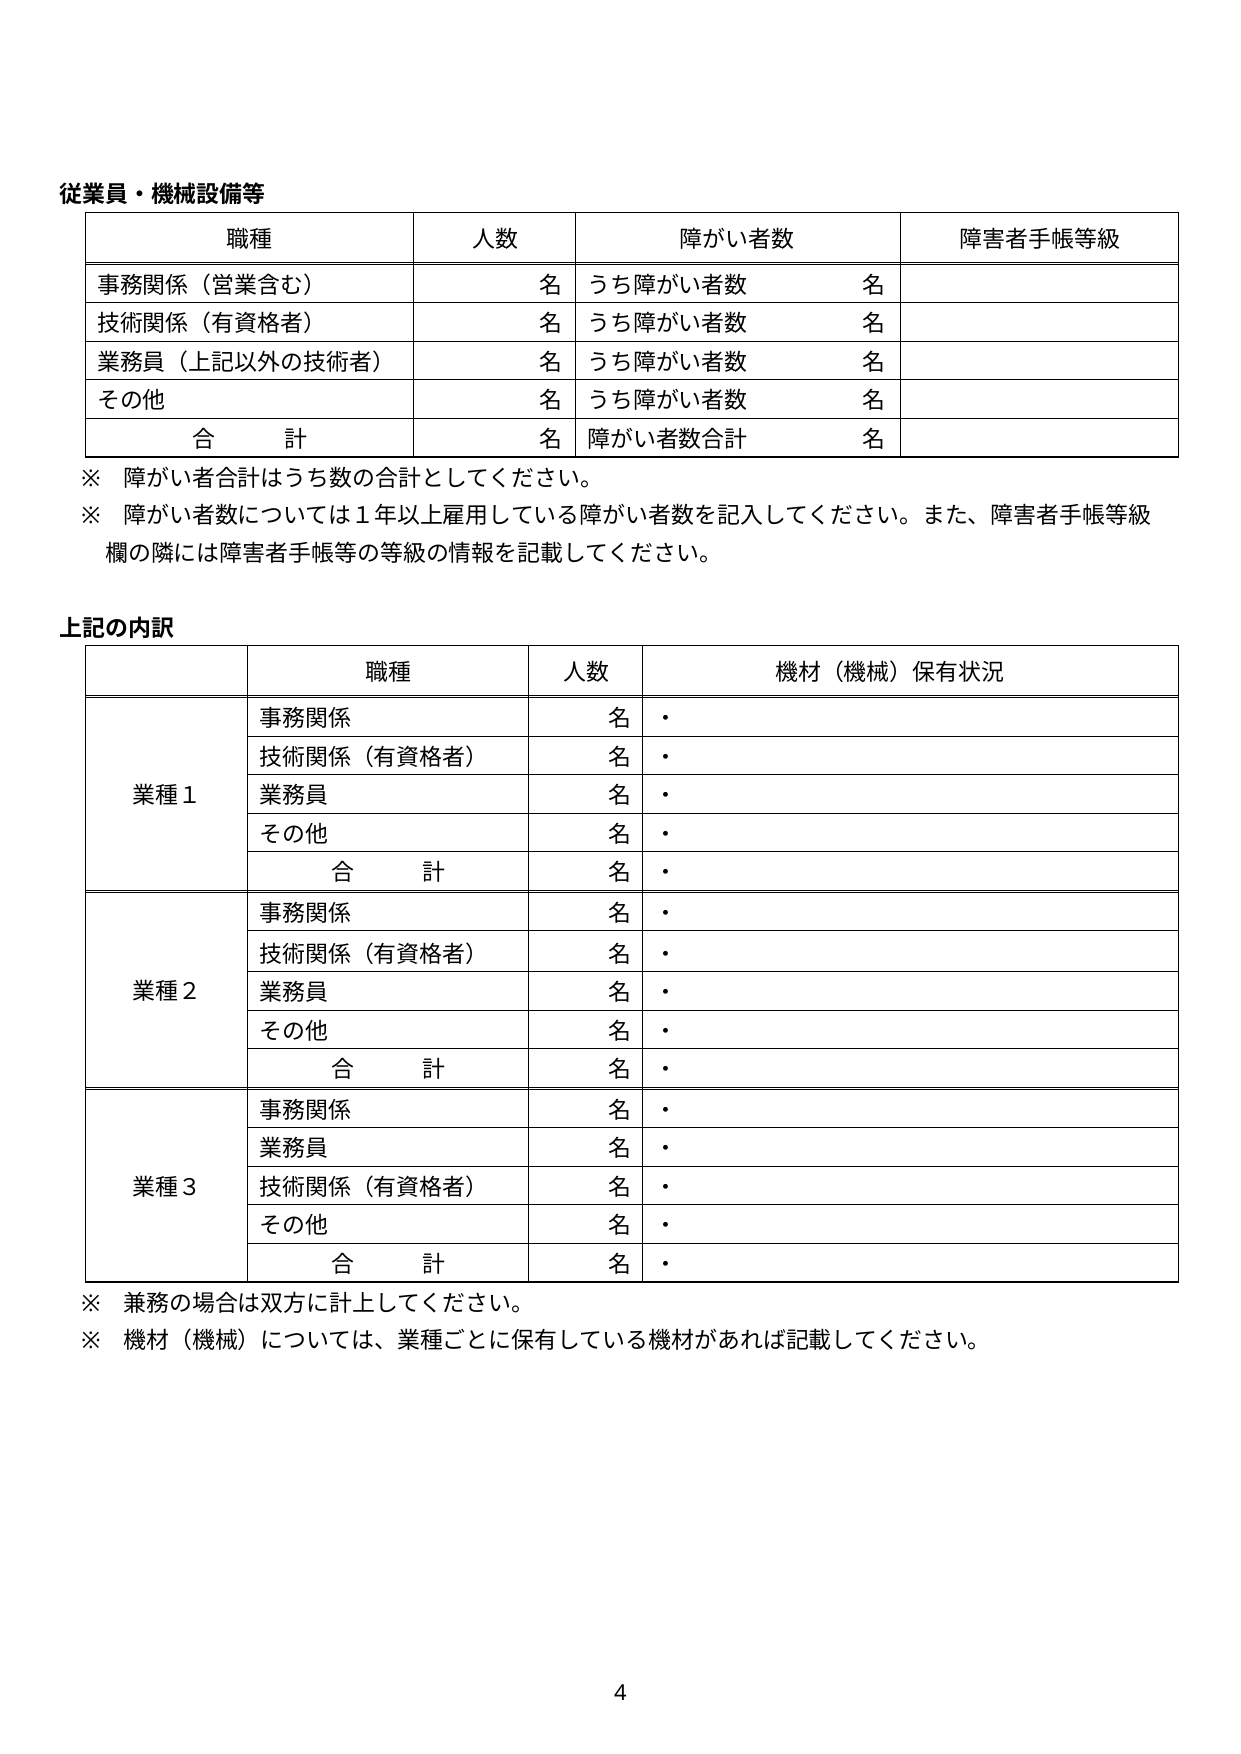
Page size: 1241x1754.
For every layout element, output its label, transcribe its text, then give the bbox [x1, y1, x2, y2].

table_cell [901, 265, 1178, 302]
table_cell 名 [529, 1128, 642, 1166]
table_cell 名 [529, 1205, 642, 1243]
table_cell 名 [529, 1011, 642, 1048]
table_cell 業種２ [86, 893, 247, 1087]
table_cell 名 [529, 737, 642, 774]
table_cell [901, 380, 1178, 418]
table_cell 合 計 [248, 1244, 528, 1281]
table_cell ・ [643, 1090, 1178, 1127]
table_cell [901, 342, 1178, 379]
table_cell 技術関係（有資格者） [248, 737, 528, 774]
table_cell 合 計 [248, 852, 528, 890]
table_cell 名 [414, 342, 575, 379]
table_header 人数 [529, 646, 642, 695]
table_header 機材（機械）保有状況 [643, 646, 1178, 695]
table_cell 技術関係（有資格者） [86, 303, 413, 341]
table_cell その他 [248, 814, 528, 851]
table_cell 名 [529, 1167, 642, 1204]
table_cell ・ [643, 1128, 1178, 1166]
table_cell うち障がい者数 名 [576, 265, 900, 302]
table_cell 名 [414, 380, 575, 418]
table_cell 名 [529, 1244, 642, 1281]
table_cell [901, 303, 1178, 341]
table_header 障がい者数 [576, 213, 900, 262]
table_cell ・ [643, 972, 1178, 1009]
table_cell 合 計 [86, 419, 413, 456]
table_cell 名 [529, 775, 642, 813]
table_cell 事務関係 [248, 698, 528, 736]
table_cell 技術関係（有資格者） [248, 931, 528, 971]
table_cell 事務関係 [248, 1090, 528, 1127]
text 従業員・機械設備等 [59, 174, 1181, 212]
table_header 職種 [248, 646, 528, 695]
table_cell 事務関係 [248, 893, 528, 930]
table_cell ・ [643, 1205, 1178, 1243]
table_header [86, 646, 247, 695]
table_cell 名 [529, 931, 642, 971]
text ※ 機材（機械）については、業種ごとに保有している機材があれば記載してください。 [59, 1320, 1181, 1357]
table_cell 名 [529, 972, 642, 1009]
table_cell ・ [643, 1167, 1178, 1204]
table_header 職種 [86, 213, 413, 262]
table_cell ・ [643, 1049, 1178, 1087]
table_cell 業務員 [248, 972, 528, 1009]
table_cell その他 [248, 1011, 528, 1048]
table_cell ・ [643, 1011, 1178, 1048]
table_header 人数 [414, 213, 575, 262]
table_cell ・ [643, 737, 1178, 774]
table_cell ・ [643, 852, 1178, 890]
text 上記の内訳 [59, 607, 1181, 645]
table_cell 名 [414, 419, 575, 456]
table_cell 名 [529, 1049, 642, 1087]
table_cell うち障がい者数 名 [576, 342, 900, 379]
table_cell 名 [529, 1090, 642, 1127]
table_cell ・ [643, 893, 1178, 930]
table_header 障害者手帳等級 [901, 213, 1178, 262]
table_cell 名 [414, 303, 575, 341]
table_cell 名 [529, 698, 642, 736]
text ※ 障がい者合計はうち数の合計としてください。 [59, 457, 1181, 495]
table_cell ・ [643, 698, 1178, 736]
table_cell 名 [414, 265, 575, 302]
table_cell ・ [643, 1244, 1178, 1281]
table_cell その他 [86, 380, 413, 418]
text 欄の隣には障害者手帳等の等級の情報を記載してください。 [59, 532, 1181, 607]
table_cell ・ [643, 814, 1178, 851]
table_cell 名 [529, 852, 642, 890]
table_cell 合 計 [248, 1049, 528, 1087]
table_cell 名 [529, 814, 642, 851]
table_cell うち障がい者数 名 [576, 303, 900, 341]
text ※ 兼務の場合は双方に計上してください。 [59, 1282, 1181, 1320]
table_cell [901, 419, 1178, 456]
table_cell 障がい者数合計 名 [576, 419, 900, 456]
table_cell 業務員（上記以外の技術者） [86, 342, 413, 379]
table_cell 業種３ [86, 1090, 247, 1281]
table_cell その他 [248, 1205, 528, 1243]
table_cell 事務関係（営業含む） [86, 265, 413, 302]
table_cell 名 [529, 893, 642, 930]
table_cell 業種１ [86, 698, 247, 890]
text ※ 障がい者数については１年以上雇用している障がい者数を記入してください。また、障害者手帳等級 [81, 495, 1181, 532]
table_cell 業務員 [248, 1128, 528, 1166]
table_cell 業務員 [248, 775, 528, 813]
table_cell ・ [643, 775, 1178, 813]
table_cell うち障がい者数 名 [576, 380, 900, 418]
table_cell ・ [643, 931, 1178, 971]
table_cell 技術関係（有資格者） [248, 1167, 528, 1204]
